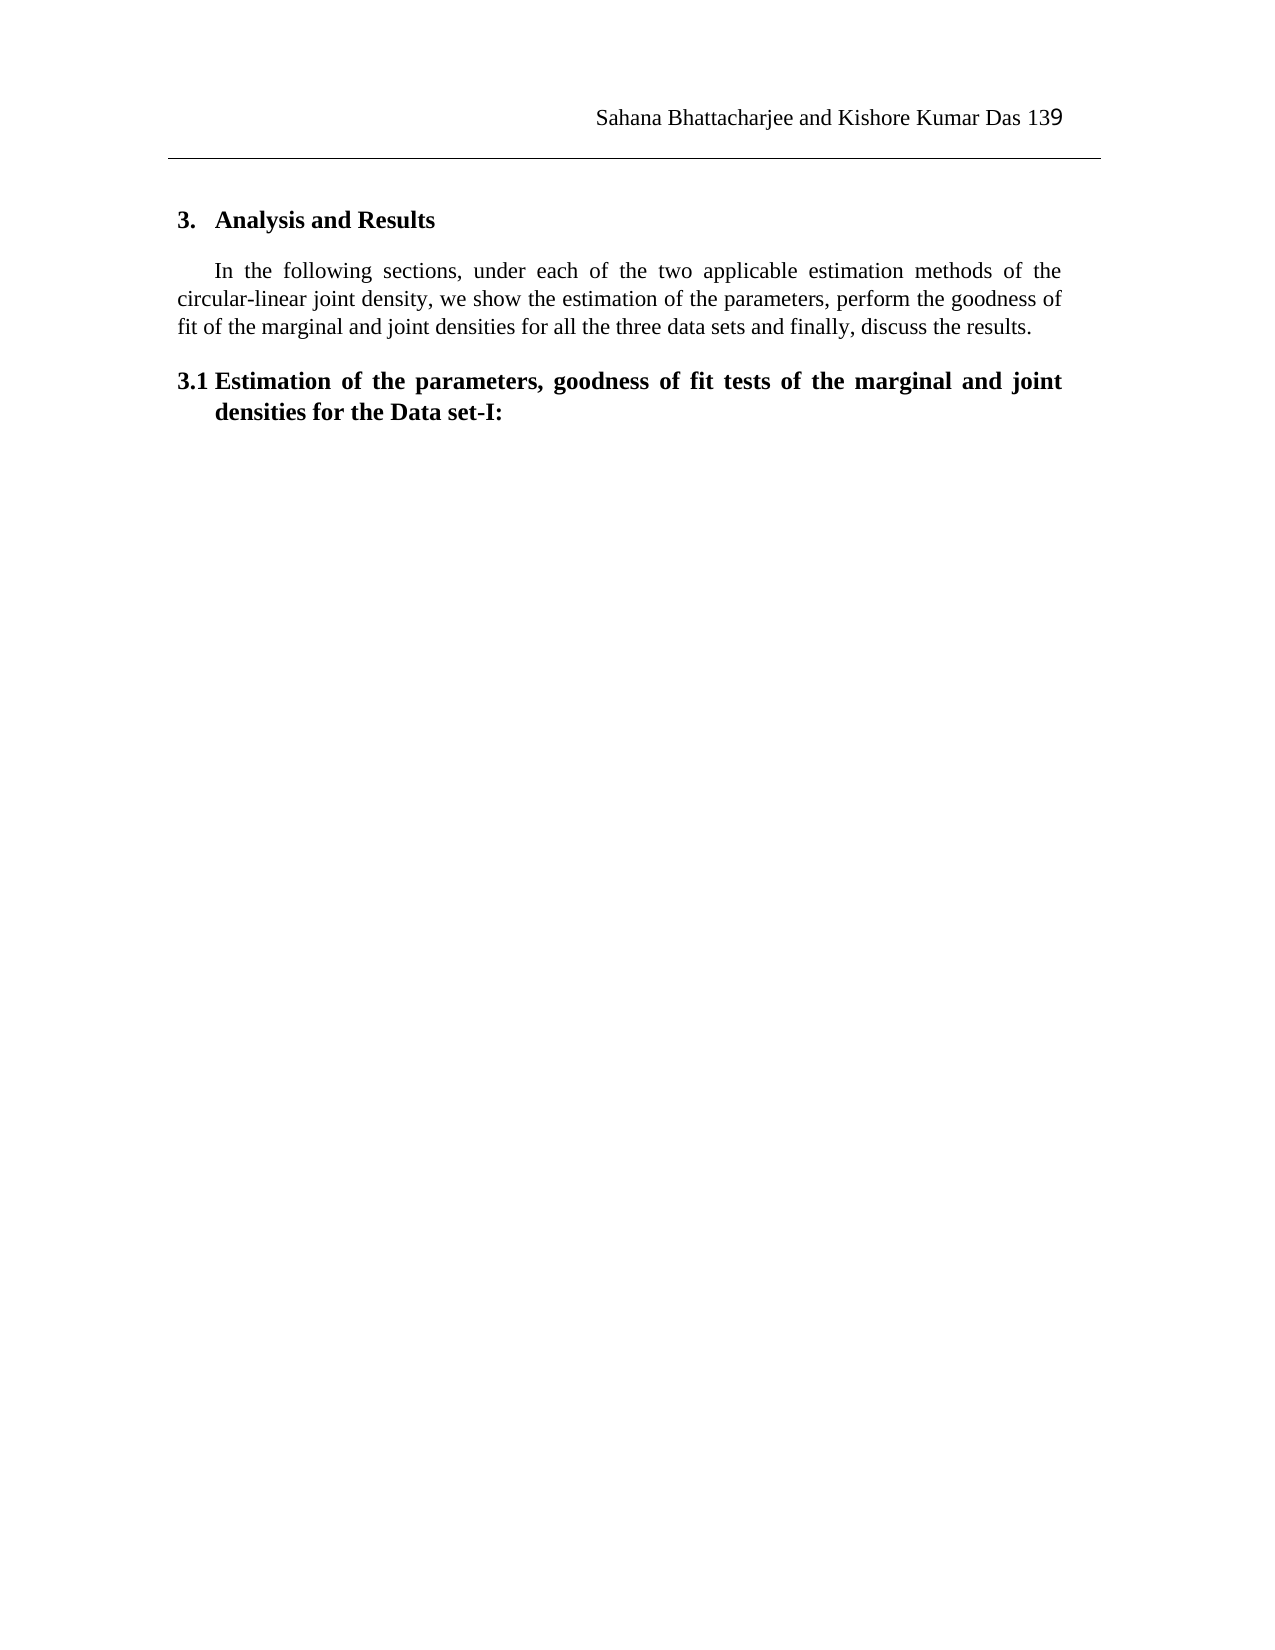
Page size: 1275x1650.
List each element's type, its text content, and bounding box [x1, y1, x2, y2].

list Analysis and Results [177, 205, 1063, 234]
text In the following sections, under each of the two applicable estimation methods of the circular-linear joint density, we show the estimation of the parameters, perform the goodness of fit of the marginal and joint densities for all the three data sets and finally, discuss the results. [177, 257, 1063, 339]
text 3.1 Estimation of the parameters, goodness of fit tests of the marginal and joint densities for the Data set-I: [177, 366, 1063, 426]
